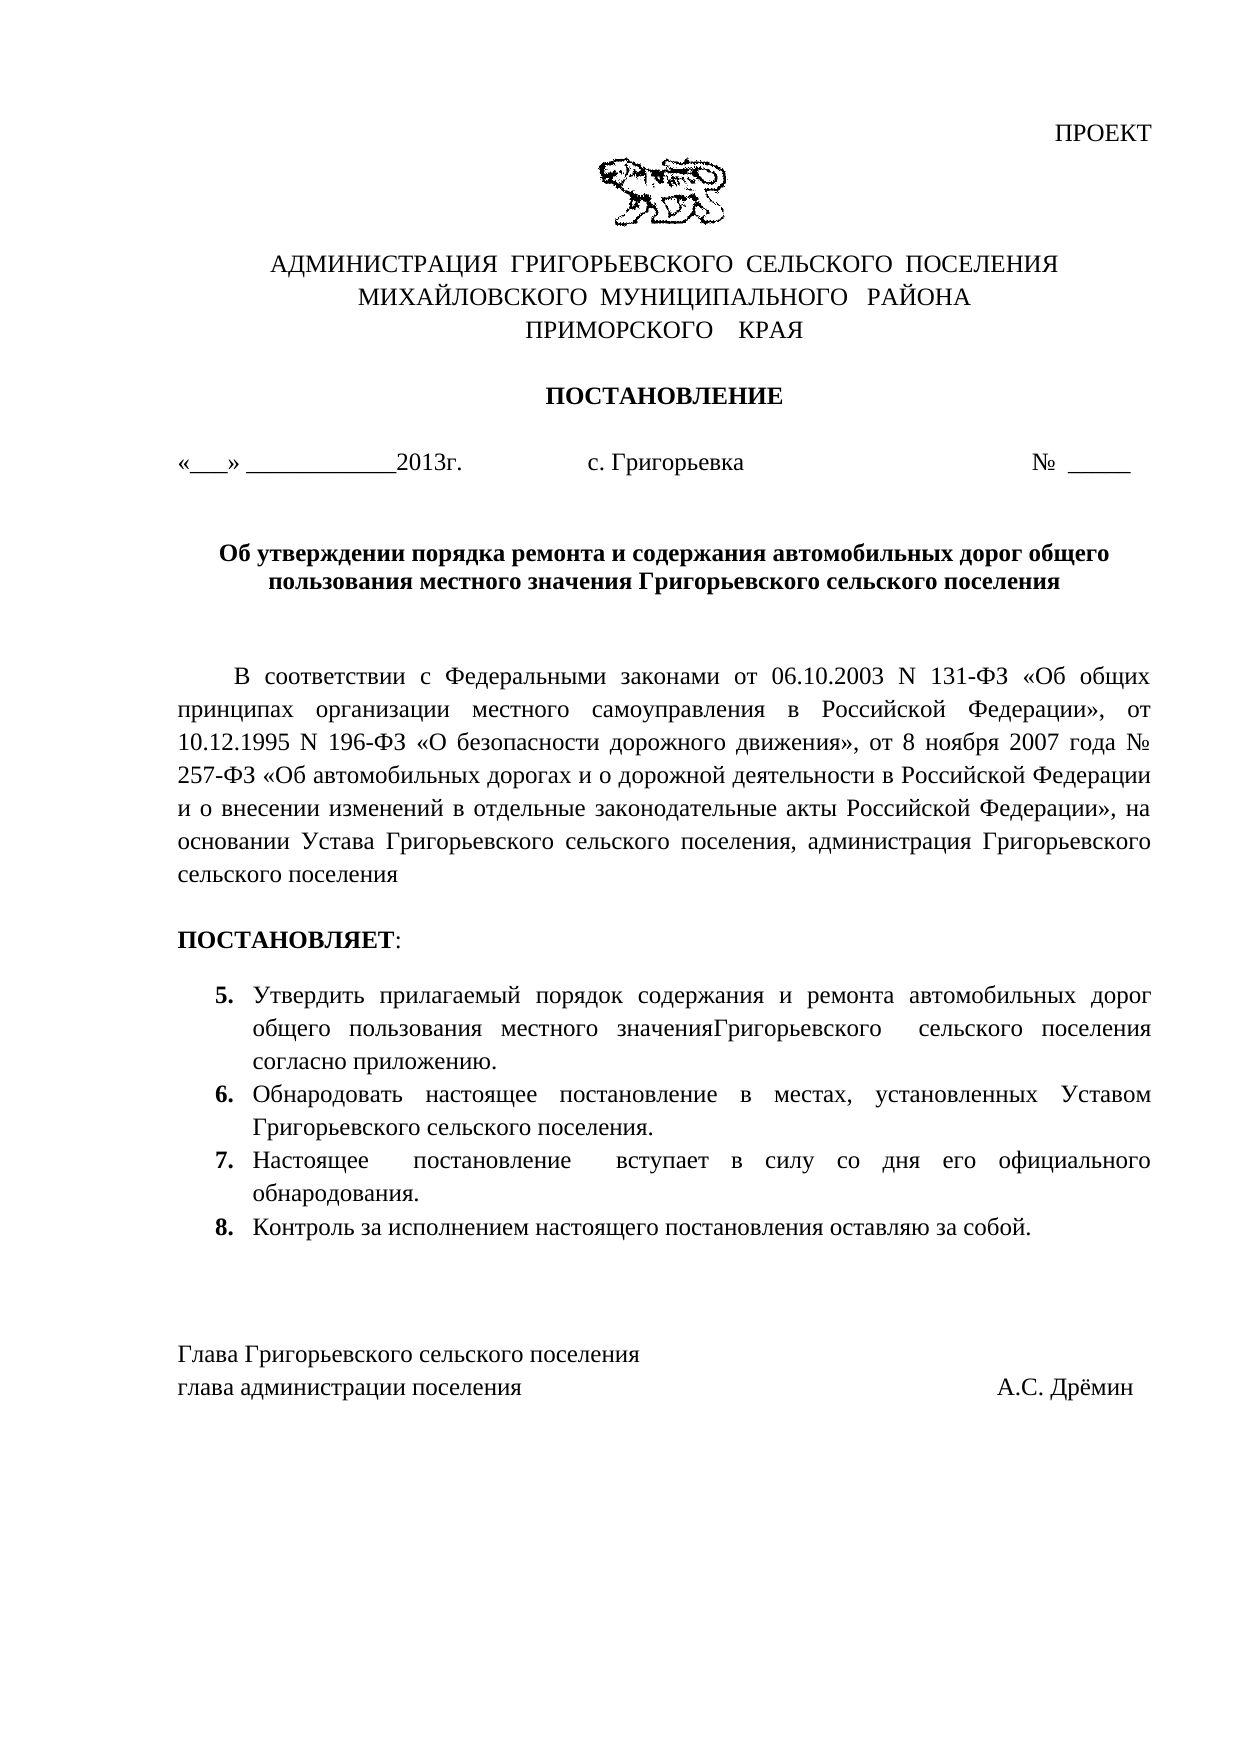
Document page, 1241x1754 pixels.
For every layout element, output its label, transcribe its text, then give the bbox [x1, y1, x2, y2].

text ПРОЕКТ [177, 118, 1152, 147]
text ПОСТАНОВЛЯЕТ: [177, 925, 1152, 954]
text ПОСТАНОВЛЕНИЕ [177, 381, 1152, 410]
text ПРИМОРСКОГО КРАЯ [177, 315, 1152, 344]
text Глава Григорьевского сельского поселения [177, 1339, 1152, 1368]
list Настоящее постановление вступает в силу со дня его официального обнародования. [215, 1146, 1152, 1207]
text «___» ____________2013г. с. Григорьевка № _____ [177, 447, 1152, 476]
text В соответствии с Федеральными законами от 06.10.2003 N 131-ФЗ «Об общих принципах организации местного самоуправления в Российской Федерации», от 10.12.1995 N 196-ФЗ «О безопасности дорожного движения», от 8 ноября 2007 года № 257-ФЗ «Об автомобильных дорогах и о дорожной деятельности в Российской Федерации и о внесении изменений в отдельные законодательные акты Российской Федерации», на основании Устава Григорьевского сельского поселения, администрация Григорьевского сельского поселения [177, 661, 1152, 888]
text глава администрации поселения А.С. Дрёмин [177, 1372, 1152, 1401]
picture [583, 151, 745, 245]
list Обнародовать настоящее постановление в местах, установленных Уставом Григорьевского сельского поселения. [215, 1079, 1152, 1141]
text Об утверждении порядка ремонта и содержания автомобильных дорог общего пользования местного значения Григорьевского сельского поселения [177, 538, 1152, 595]
list Утвердить прилагаемый порядок содержания и ремонта автомобильных дорог общего пользования местного значенияГригорьевского сельского поселения согласно приложению. [215, 980, 1152, 1075]
list Контроль за исполнением настоящего постановления оставляю за собой. [215, 1212, 1152, 1240]
text АДМИНИСТРАЦИЯ ГРИГОРЬЕВСКОГО СЕЛЬСКОГО ПОСЕЛЕНИЯ [177, 249, 1152, 278]
text МИХАЙЛОВСКОГО МУНИЦИПАЛЬНОГО РАЙОНА [177, 282, 1152, 311]
